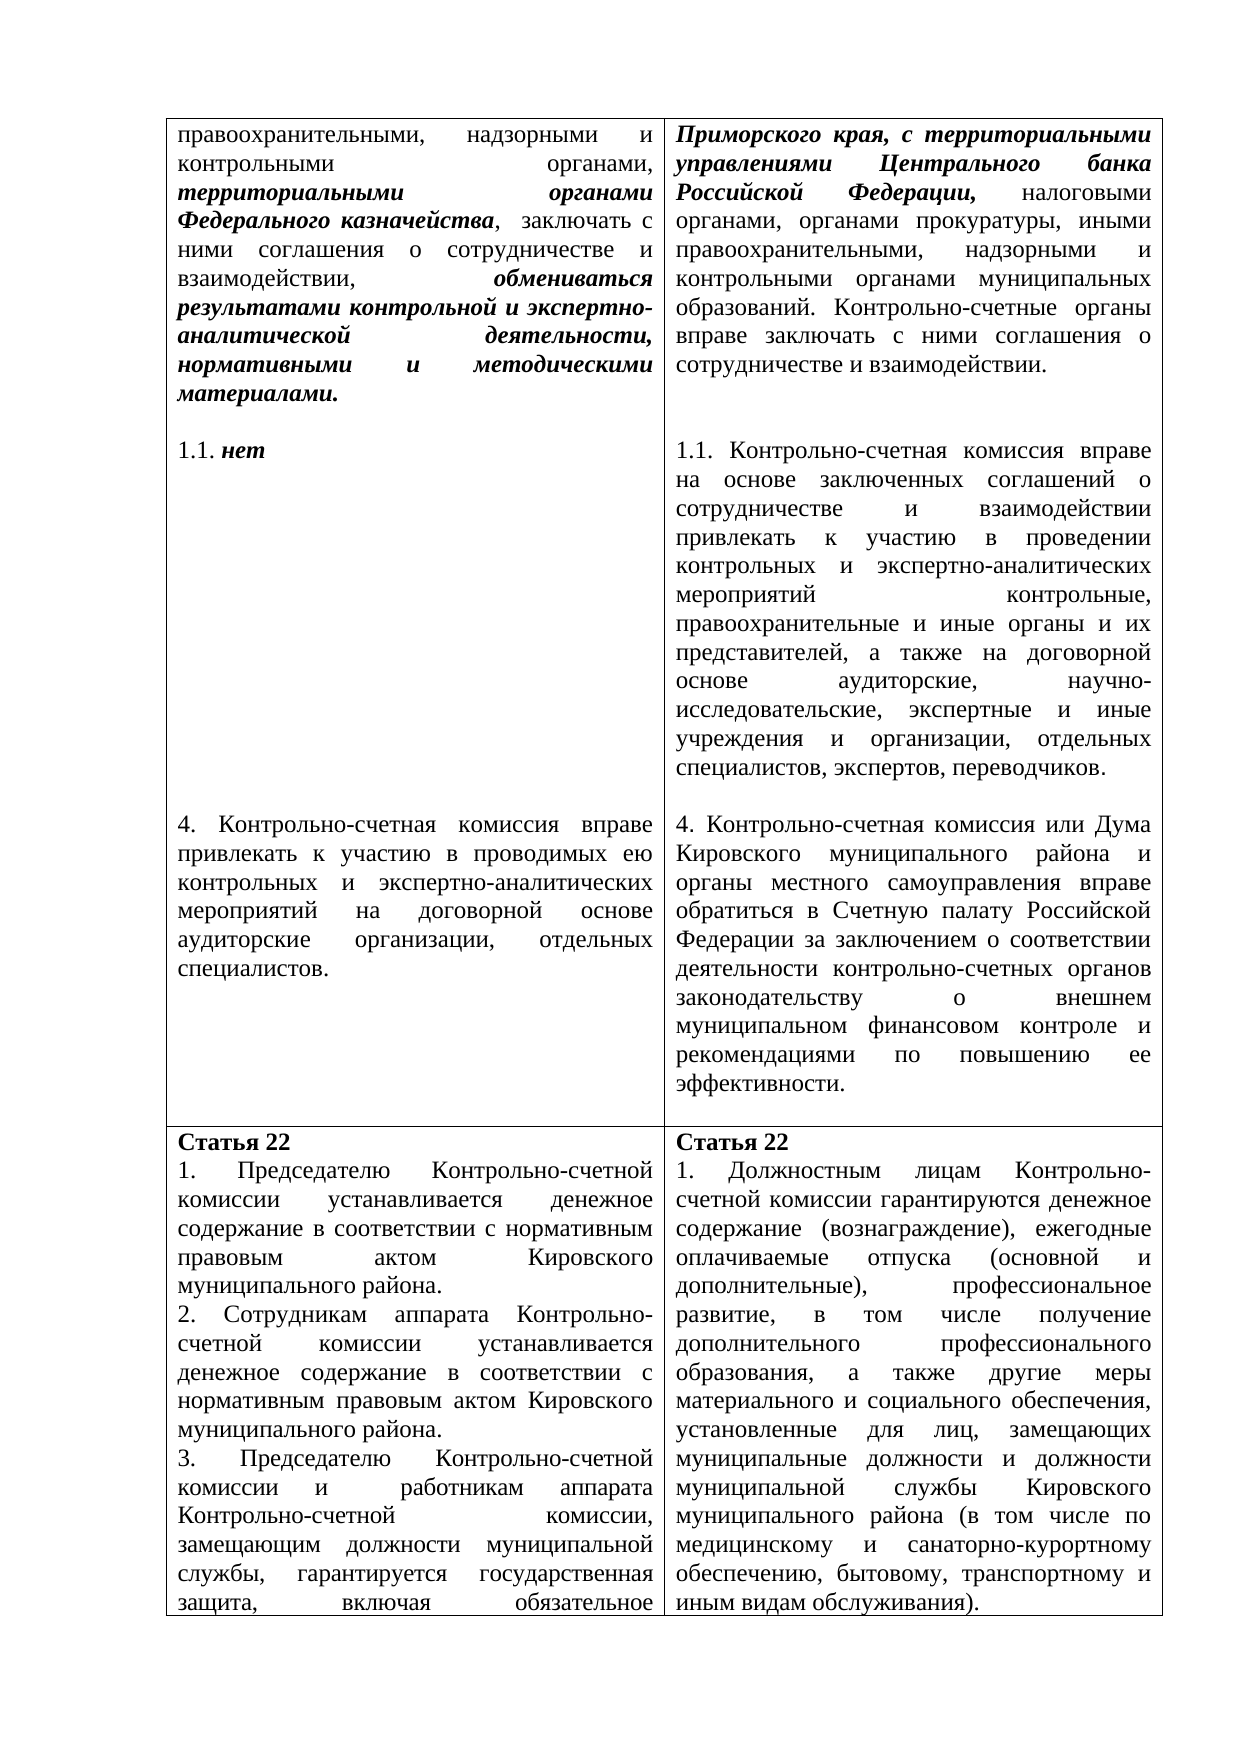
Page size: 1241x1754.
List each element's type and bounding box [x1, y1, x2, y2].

table_cell [167, 1127, 664, 1615]
table_cell [665, 1127, 1162, 1615]
table_cell [665, 119, 1162, 1126]
table_cell [167, 119, 664, 1126]
